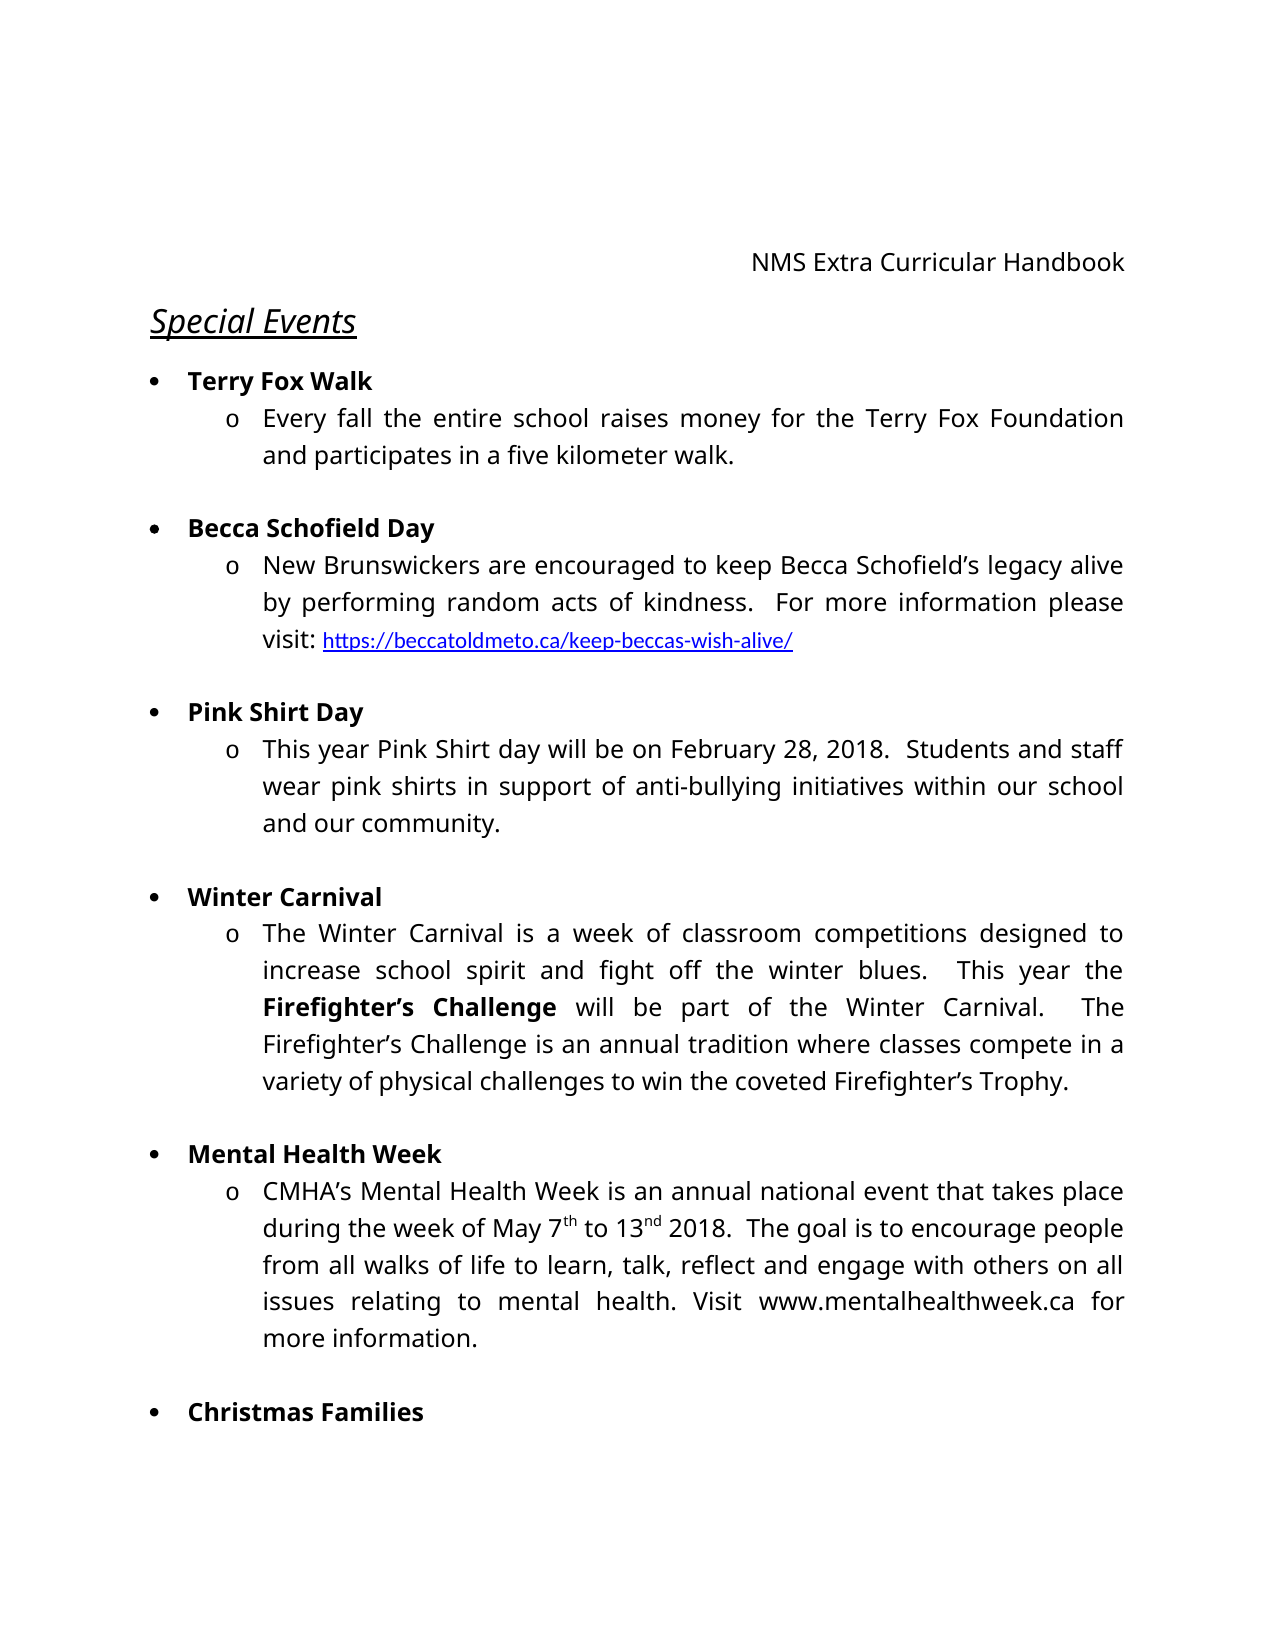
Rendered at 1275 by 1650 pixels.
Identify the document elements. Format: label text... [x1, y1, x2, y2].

list Pink Shirt Day [150, 695, 1125, 729]
list Christmas Families [150, 1394, 1125, 1428]
list This year Pink Shirt day will be on February 28, 2018. Students and staff wear pink shirts in support of anti-bullying initiatives within our school and our community. [225, 732, 1125, 840]
list Terry Fox Walk [150, 364, 1125, 398]
list Every fall the entire school raises money for the Terry Fox Foundation and participates in a five kilometer walk. [225, 401, 1125, 472]
list Winter Carnival [150, 879, 1125, 913]
list Becca Schofield Day [150, 511, 1125, 545]
list Mental Health Week [150, 1137, 1125, 1171]
list CMHA’s Mental Health Week is an annual national event that takes place during the week of May 7th to 13nd 2018. The goal is to encourage people from all walks of life to learn, talk, reflect and engage with others on all issues relating to mental health. Visit www.mentalhealthweek.ca for more information. [225, 1173, 1125, 1355]
list New Brunswickers are encouraged to keep Becca Schofield’s legacy alive by performing random acts of kindness. For more information please visit: https://beccatoldmeto.ca/keep-beccas-wish-alive/ [225, 548, 1125, 656]
text Special Events [150, 298, 1125, 343]
list The Winter Carnival is a week of classroom competitions designed to increase school spirit and fight off the winter blues. This year the Firefighter’s Challenge will be part of the Winter Carnival. The Firefighter’s Challenge is an annual tradition where classes compete in a variety of physical challenges to win the coveted Firefighter’s Trophy. [225, 916, 1125, 1097]
text NMS Extra Curricular Handbook [150, 245, 1125, 279]
